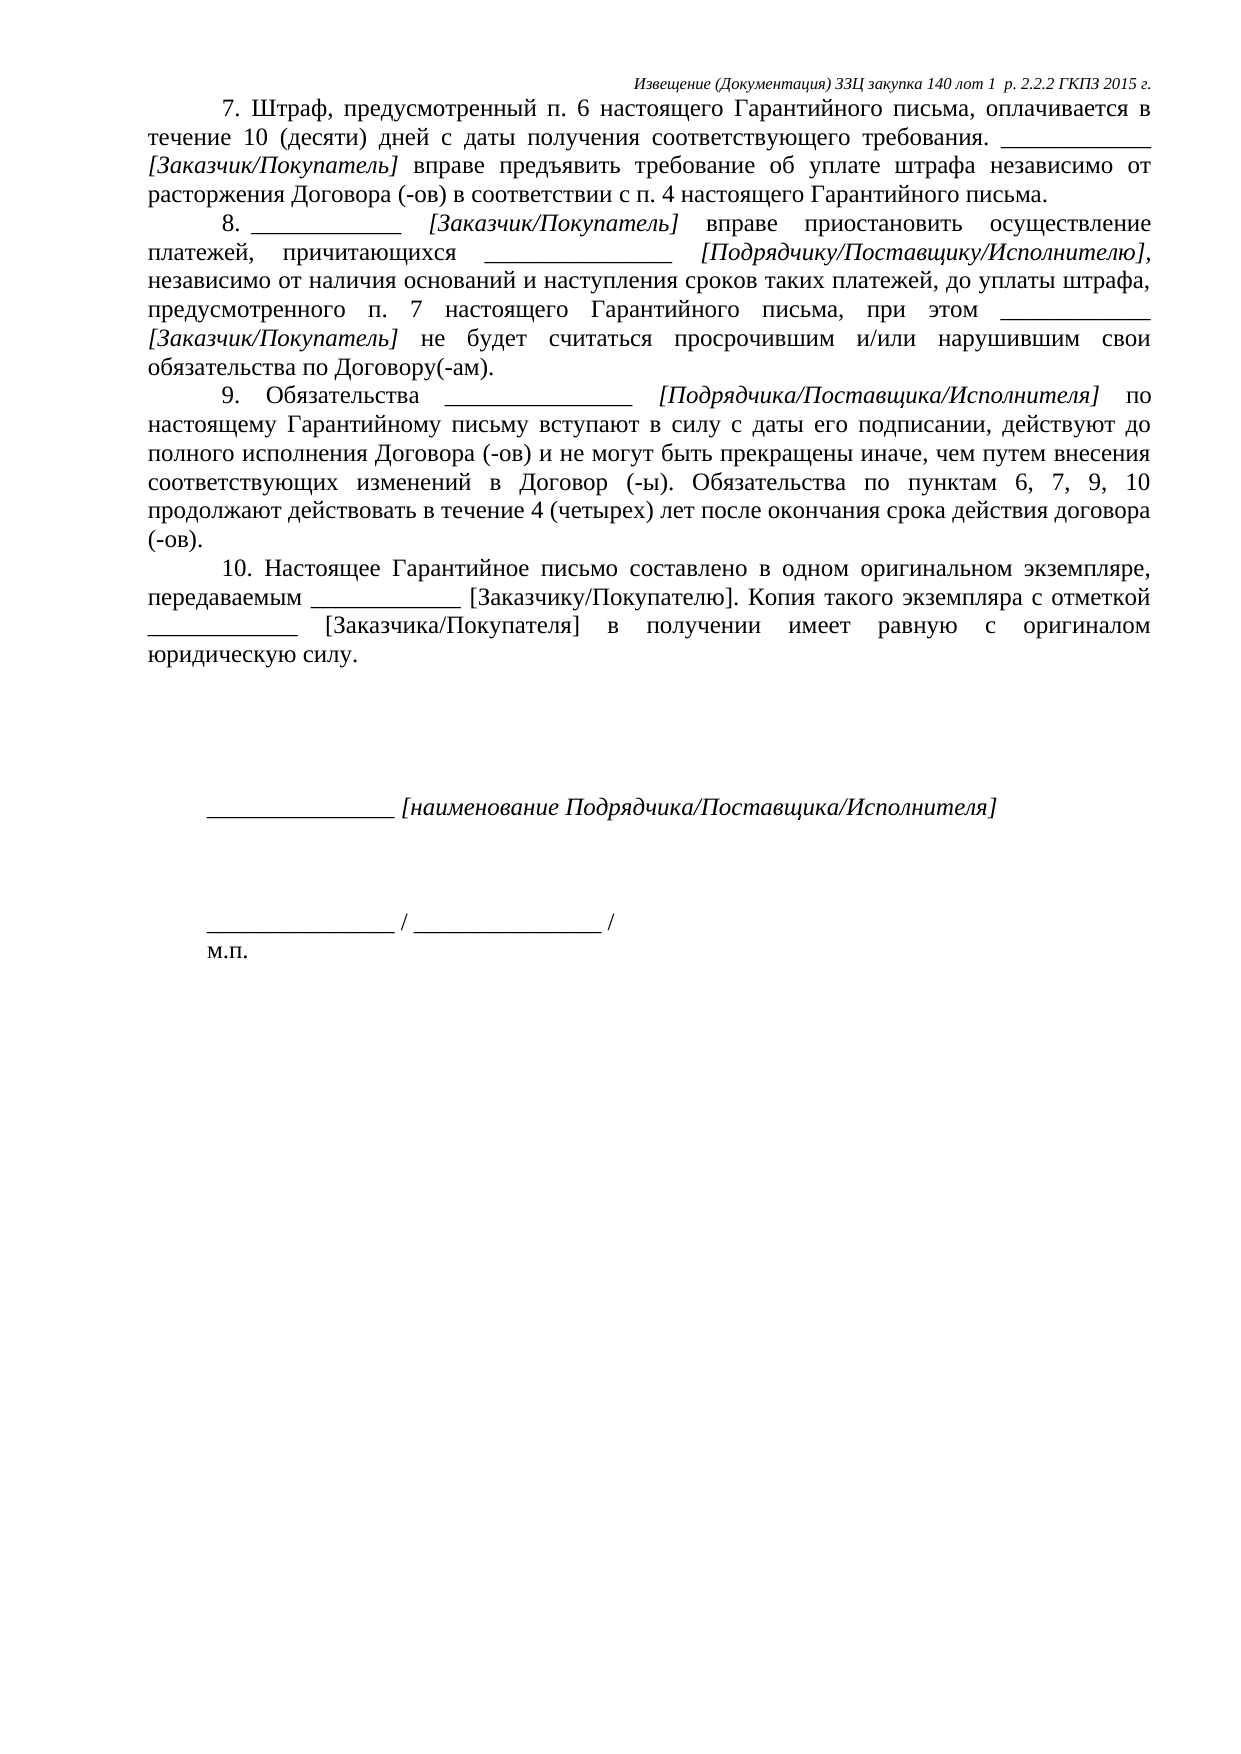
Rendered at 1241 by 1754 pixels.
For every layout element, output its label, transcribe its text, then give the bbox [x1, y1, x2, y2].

text _______________ [наименование Подрядчика/Поставщика/Исполнителя] [148, 792, 1152, 820]
text 9. Обязательства _______________ [Подрядчика/Поставщика/Исполнителя] по настоящему Гарантийному письму вступают в силу с даты его подписании, действуют до полного исполнения Договора (-ов) и не могут быть прекращены иначе, чем путем внесения соответствующих изменений в Договор (-ы). Обязательства по пунктам 6, 7, 9, 10 продолжают действовать в течение 4 (четырех) лет после окончания срока действия договора (-ов). [148, 380, 1152, 553]
list ____________ [Заказчик/Покупатель] вправе приостановить осуществление платежей, причитающихся _______________ [Подрядчику/Поставщику/Исполнителю], независимо от наличия оснований и наступления сроков таких платежей, до уплаты штрафа, предусмотренного п. 7 настоящего Гарантийного письма, при этом ____________ [Заказчик/Покупатель] не будет считаться просрочившим и/или нарушившим свои обязательства по Договору(-ам). [148, 208, 1152, 380]
text _______________ / _______________ / [148, 907, 1152, 935]
text 10. Настоящее Гарантийное письмо составлено в одном оригинальном экземпляре, передаваемым ____________ [Заказчику/Покупателю]. Копия такого экземпляра с отметкой ____________ [Заказчика/Покупателя] в получении имеет равную с оригиналом юридическую силу. [148, 553, 1152, 668]
list Штраф, предусмотренный п. 6 настоящего Гарантийного письма, оплачивается в течение 10 (десяти) дней с даты получения соответствующего требования. ____________ [Заказчик/Покупатель] вправе предъявить требование об уплате штрафа независимо от расторжения Договора (-ов) в соответствии с п. 4 настоящего Гарантийного письма. [148, 93, 1152, 208]
text м.п. [148, 935, 1152, 964]
